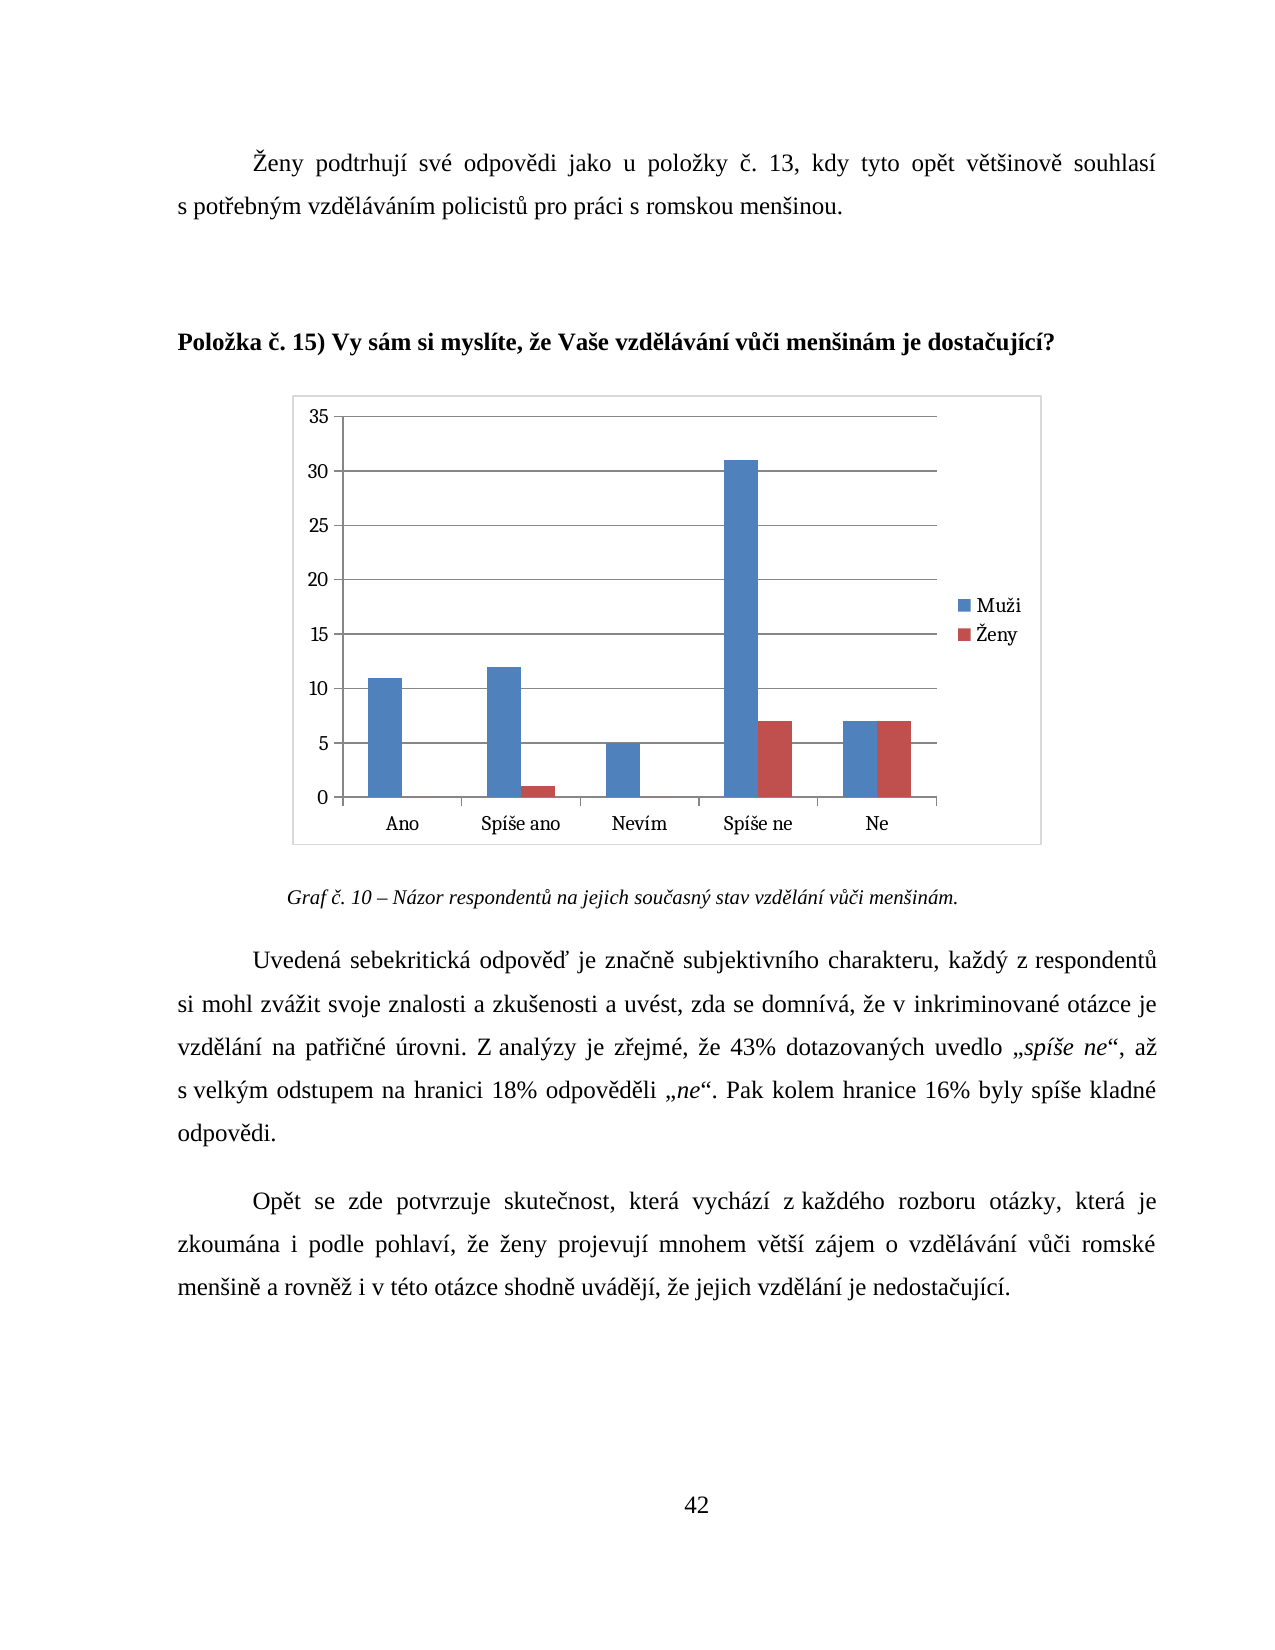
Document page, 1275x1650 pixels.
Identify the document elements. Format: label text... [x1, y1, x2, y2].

text Položka č. 15) Vy sám si myslíte, že Vaše vzdělávání vůči menšinám je dostačující? [177, 327, 1157, 356]
text Graf č. 10 – Názor respondentů na jejich současný stav vzdělání vůči menšinám. [177, 884, 1157, 909]
text Ženy podtrhují své odpovědi jako u položky č. 13, kdy tyto opět většinově souhlasí s potřebným vzděláváním policistů pro práci s romskou menšinou. [177, 148, 1157, 219]
text Uvedená sebekritická odpověď je značně subjektivního charakteru, každý z respondentů si mohl zvážit svoje znalosti a zkušenosti a uvést, zda se domnívá, že v inkriminované otázce je vzdělání na patřičné úrovni. Z analýzy je zřejmé, že 43% dotazovaných uvedlo „spíše ne“, až s velkým odstupem na hranici 18% odpověděli „ne“. Pak kolem hranice 16% byly spíše kladné odpovědi. [177, 946, 1157, 1147]
text Opět se zde potvrzuje skutečnost, která vychází z každého rozboru otázky, která je zkoumána i podle pohlaví, že ženy projevují mnohem větší zájem o vzdělávání vůči romské menšině a rovněž i v této otázce shodně uvádějí, že jejich vzdělání je nedostačující. [177, 1186, 1157, 1301]
